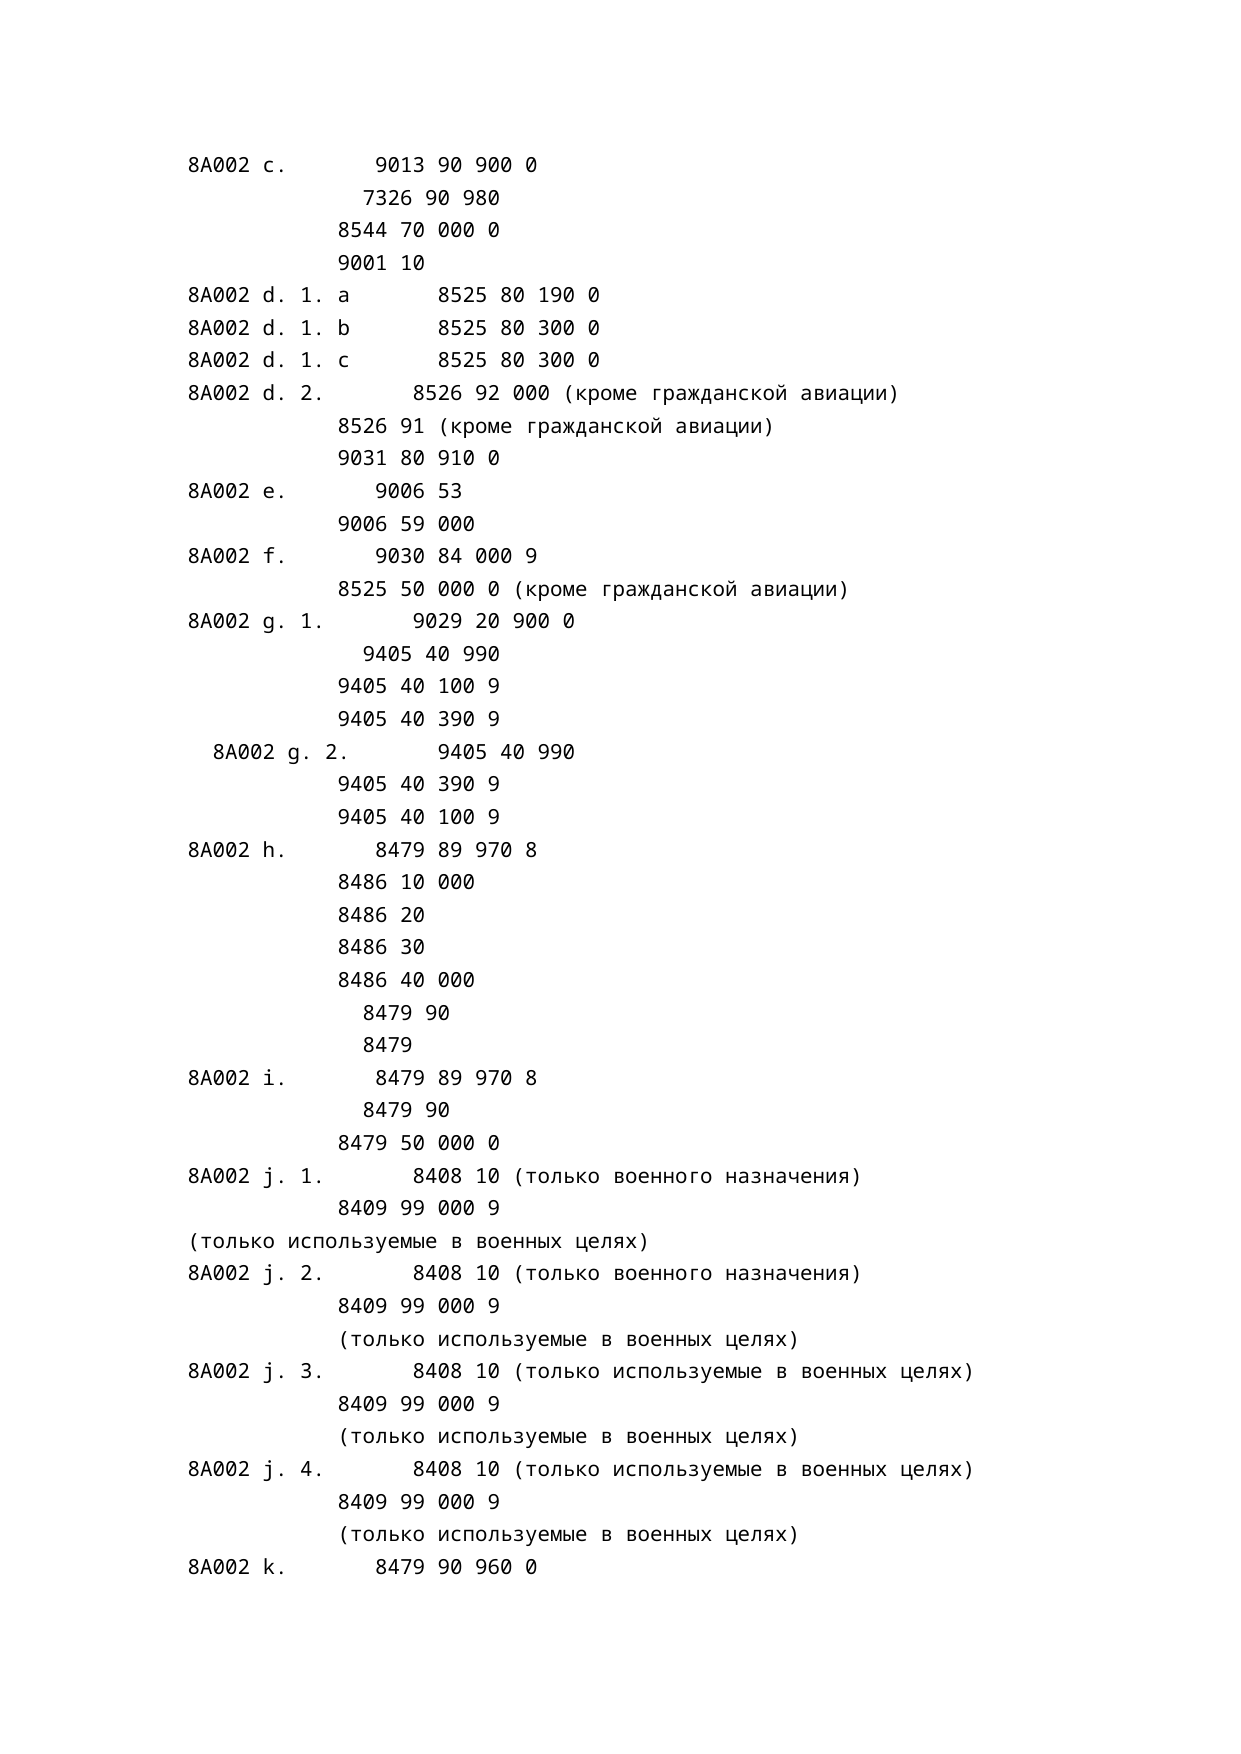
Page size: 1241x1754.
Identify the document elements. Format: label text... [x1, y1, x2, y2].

text 9031 80 910 0 [112, 443, 1128, 472]
text 8486 10 000 [112, 867, 1128, 896]
text 8479 50 000 0 [112, 1128, 1128, 1157]
text 7326 90 980 [112, 183, 1128, 211]
text 8486 20 [112, 900, 1128, 928]
text 8409 99 000 9 [112, 1193, 1128, 1222]
text (только используемые в военных целях) [112, 1226, 1128, 1254]
text 8479 [112, 1030, 1128, 1059]
text 8409 99 000 9 [112, 1389, 1128, 1417]
text 8А002 с. 9013 90 900 0 [112, 150, 1128, 178]
text 8A002 j. 4. 8408 10 (только используемые в военных целях) [112, 1454, 1128, 1483]
text 8A002 h. 8479 89 970 8 [112, 835, 1128, 863]
text 8A002 d. 2. 8526 92 000 (кроме гражданской авиации) [112, 378, 1128, 407]
text 8A002 j. 2. 8408 10 (только военного назначения) [112, 1258, 1128, 1287]
text 8A002 d. 1. c 8525 80 300 0 [112, 346, 1128, 374]
text 9006 59 000 [112, 509, 1128, 537]
text 8526 91 (кроме гражданской авиации) [112, 411, 1128, 439]
text (только используемые в военных целях) [112, 1422, 1128, 1450]
text 9405 40 390 9 [112, 769, 1128, 798]
text 8A002 d. 1. b 8525 80 300 0 [112, 313, 1128, 341]
text (только используемые в военных целях) [112, 1519, 1128, 1548]
text 9405 40 390 9 [112, 704, 1128, 733]
text 9001 10 [112, 248, 1128, 276]
text 8525 50 000 0 (кроме гражданской авиации) [112, 574, 1128, 602]
text 9405 40 100 9 [112, 802, 1128, 831]
text 8A002 k. 8479 90 960 0 [112, 1552, 1128, 1580]
text 8479 90 [112, 1096, 1128, 1124]
text 8479 90 [112, 998, 1128, 1026]
text 8486 40 000 [112, 965, 1128, 993]
text 8A002 g. 1. 9029 20 900 0 [112, 606, 1128, 635]
text 8409 99 000 9 [112, 1291, 1128, 1319]
text 8A002 j. 1. 8408 10 (только военного назначения) [112, 1161, 1128, 1189]
text 8A002 j. 3. 8408 10 (только используемые в военных целях) [112, 1356, 1128, 1385]
text 9405 40 100 9 [112, 672, 1128, 700]
text 8A002 e. 9006 53 [112, 476, 1128, 504]
text 8А002 i. 8479 89 970 8 [112, 1063, 1128, 1091]
text 8486 30 [112, 932, 1128, 961]
text 9405 40 990 [112, 639, 1128, 667]
text (только используемые в военных целях) [112, 1324, 1128, 1352]
text 8A002 g. 2. 9405 40 990 [112, 737, 1128, 765]
text 8544 70 000 0 [112, 215, 1128, 244]
text 8409 99 000 9 [112, 1487, 1128, 1515]
text 8A002 f. 9030 84 000 9 [112, 541, 1128, 570]
text 8A002 d. 1. a 8525 80 190 0 [112, 280, 1128, 309]
